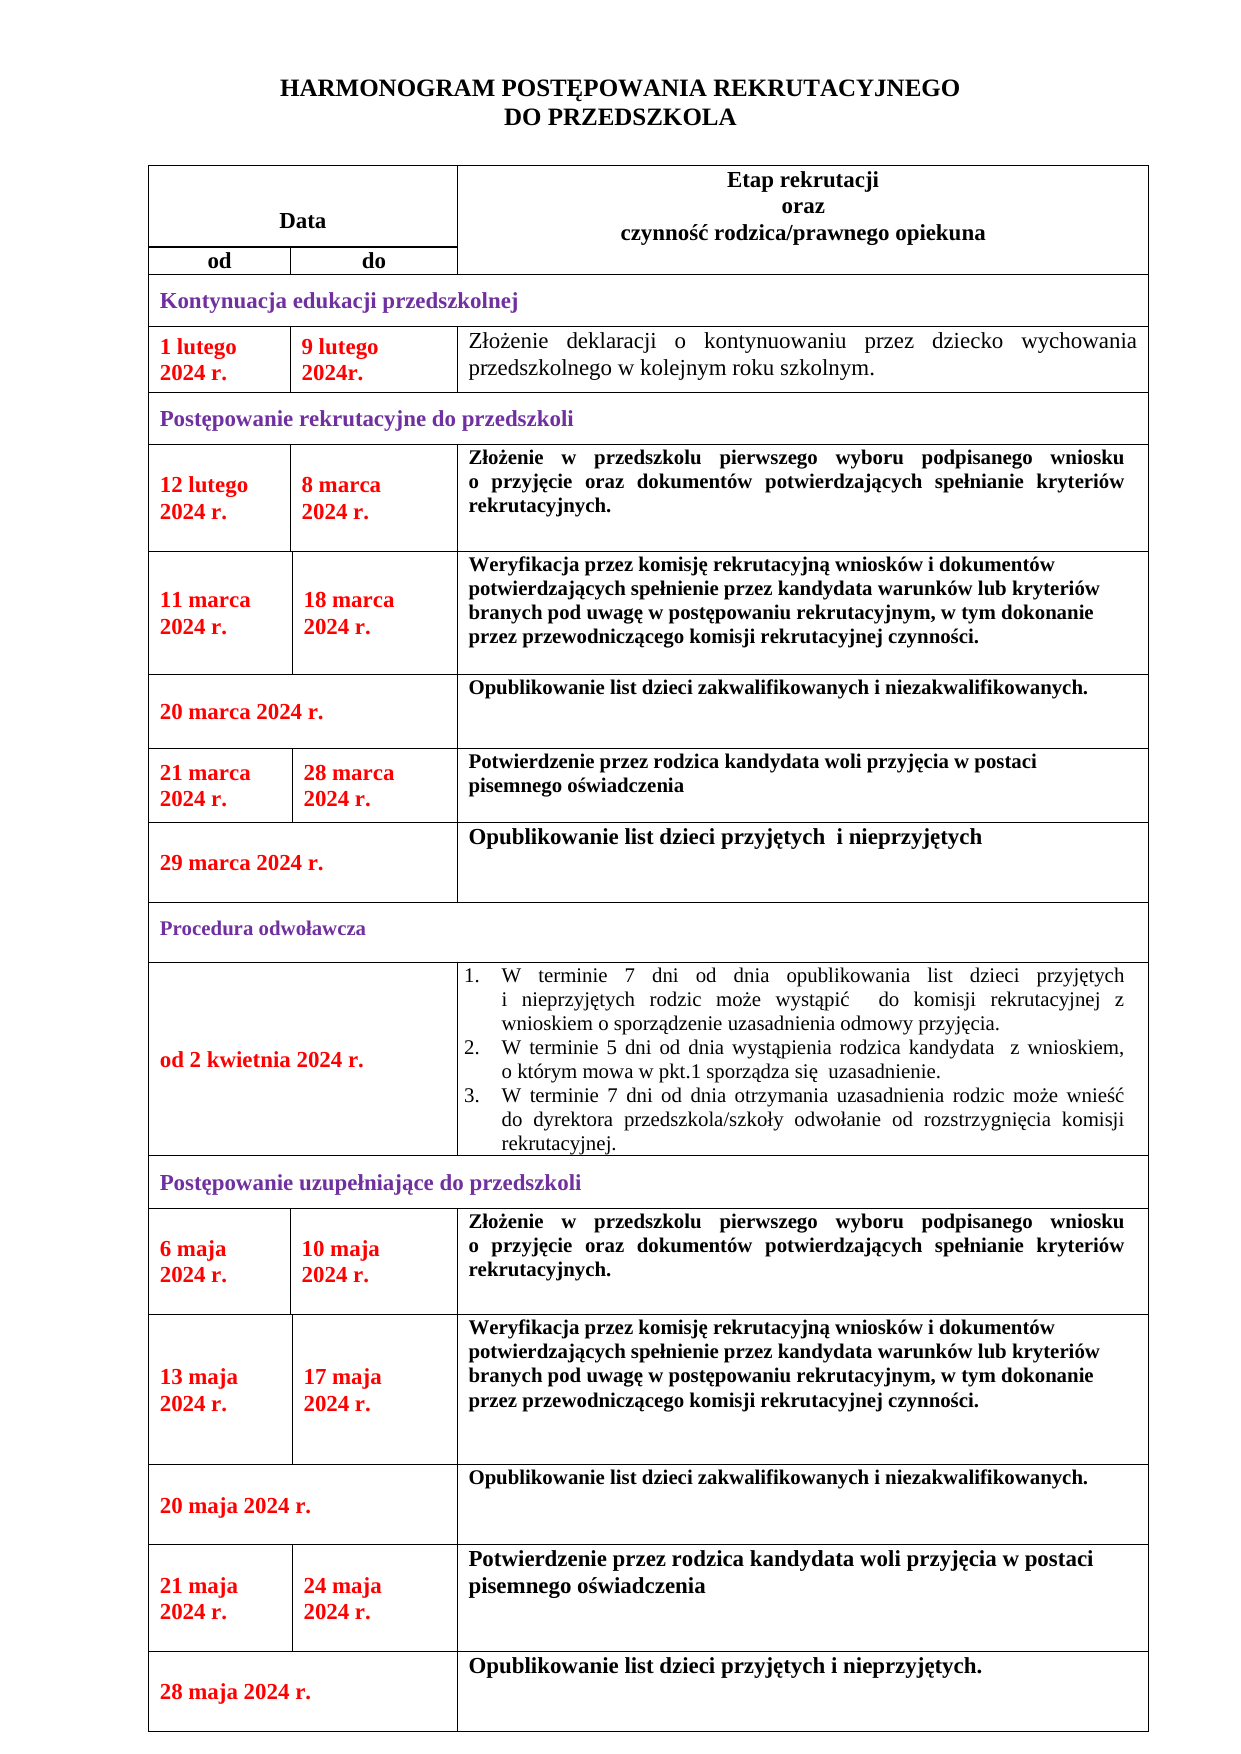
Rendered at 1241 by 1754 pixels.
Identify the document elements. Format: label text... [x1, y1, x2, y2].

table_cell od [149, 248, 290, 274]
table_cell 29 marca 2024 r. [149, 823, 457, 902]
table_cell 20 maja 2024 r. [149, 1465, 457, 1544]
table_cell do [291, 248, 457, 274]
table_header Data [149, 166, 457, 246]
table_cell Kontynuacja edukacji przedszkolnej [149, 275, 1148, 326]
table_cell 17 maja 2024 r. [293, 1315, 457, 1464]
table_cell Weryfikacja przez komisję rekrutacyjną wniosków i dokumentów potwierdzających spełnienie przez kandydata warunków lub kryteriów branych pod uwagę w postępowaniu rekrutacyjnym, w tym dokonanie przez przewodniczącego komisji rekrutacyjnej czynności. [458, 552, 1148, 674]
table_cell Postępowanie uzupełniające do przedszkoli [149, 1156, 1148, 1208]
table_cell Opublikowanie list dzieci zakwalifikowanych i niezakwalifikowanych. [458, 1465, 1148, 1544]
table_cell Złożenie w przedszkolu pierwszego wyboru podpisanego wniosku o przyjęcie oraz dokumentów potwierdzających spełnianie kryteriów rekrutacyjnych. [458, 1209, 1148, 1314]
table_cell Potwierdzenie przez rodzica kandydata woli przyjęcia w postaci pisemnego oświadczenia [458, 749, 1148, 822]
text DO PRZEDSZKOLA [148, 102, 1093, 131]
table_cell 8 marca 2024 r. [291, 445, 457, 551]
table_cell 20 marca 2024 r. [149, 675, 457, 748]
table_cell 24 maja 2024 r. [293, 1545, 457, 1651]
table_cell 6 maja 2024 r. [149, 1209, 290, 1314]
table_cell Opublikowanie list dzieci przyjętych i nieprzyjętych [458, 823, 1148, 902]
table_cell 21 marca 2024 r. [149, 749, 292, 822]
table_cell Potwierdzenie przez rodzica kandydata woli przyjęcia w postaci pisemnego oświadczenia [458, 1545, 1148, 1651]
table_cell 11 marca 2024 r. [149, 552, 292, 674]
table_cell od 2 kwietnia 2024 r. [149, 963, 457, 1155]
table_cell Opublikowanie list dzieci przyjętych i nieprzyjętych. [458, 1652, 1148, 1731]
text HARMONOGRAM POSTĘPOWANIA REKRUTACYJNEGO [148, 73, 1093, 102]
table_cell Procedura odwoławcza [149, 903, 1148, 962]
table_header Etap rekrutacji oraz czynność rodzica/prawnego opiekuna [458, 166, 1148, 274]
table_cell Postępowanie rekrutacyjne do przedszkoli [149, 393, 1148, 444]
table_cell 21 maja 2024 r. [149, 1545, 292, 1651]
table_cell Opublikowanie list dzieci zakwalifikowanych i niezakwalifikowanych. [458, 675, 1148, 748]
table_cell Złożenie deklaracji o kontynuowaniu przez dziecko wychowania przedszkolnego w kolejnym roku szkolnym. [458, 327, 1148, 392]
table_cell 13 maja 2024 r. [149, 1315, 292, 1464]
table_cell 9 lutego 2024r. [291, 327, 457, 392]
table_cell 18 marca 2024 r. [293, 552, 457, 674]
table_cell 28 marca 2024 r. [293, 749, 457, 822]
table_cell Złożenie w przedszkolu pierwszego wyboru podpisanego wniosku o przyjęcie oraz dokumentów potwierdzających spełnianie kryteriów rekrutacyjnych. [458, 445, 1148, 551]
table_cell W terminie 7 dni od dnia opublikowania list dzieci przyjętych i nieprzyjętych rodzic może wystąpić do komisji rekrutacyjnej z wnioskiem o sporządzenie uzasadnienia odmowy przyjęcia. W terminie 5 dni od dnia wystąpienia rodzica kandydata z wnioskiem, o którym mowa w pkt.1 sporządza się uzasadnienie. W terminie 7 dni od dnia otrzymania uzasadnienia rodzic może wnieść do dyrektora przedszkola/szkoły odwołanie od rozstrzygnięcia komisji rekrutacyjnej. [458, 963, 1148, 1155]
table_cell 1 lutego 2024 r. [149, 327, 290, 392]
table_cell 12 lutego 2024 r. [149, 445, 290, 551]
table_cell 10 maja 2024 r. [291, 1209, 457, 1314]
table_cell Weryfikacja przez komisję rekrutacyjną wniosków i dokumentów potwierdzających spełnienie przez kandydata warunków lub kryteriów branych pod uwagę w postępowaniu rekrutacyjnym, w tym dokonanie przez przewodniczącego komisji rekrutacyjnej czynności. [458, 1315, 1148, 1464]
table_cell 28 maja 2024 r. [149, 1652, 457, 1731]
